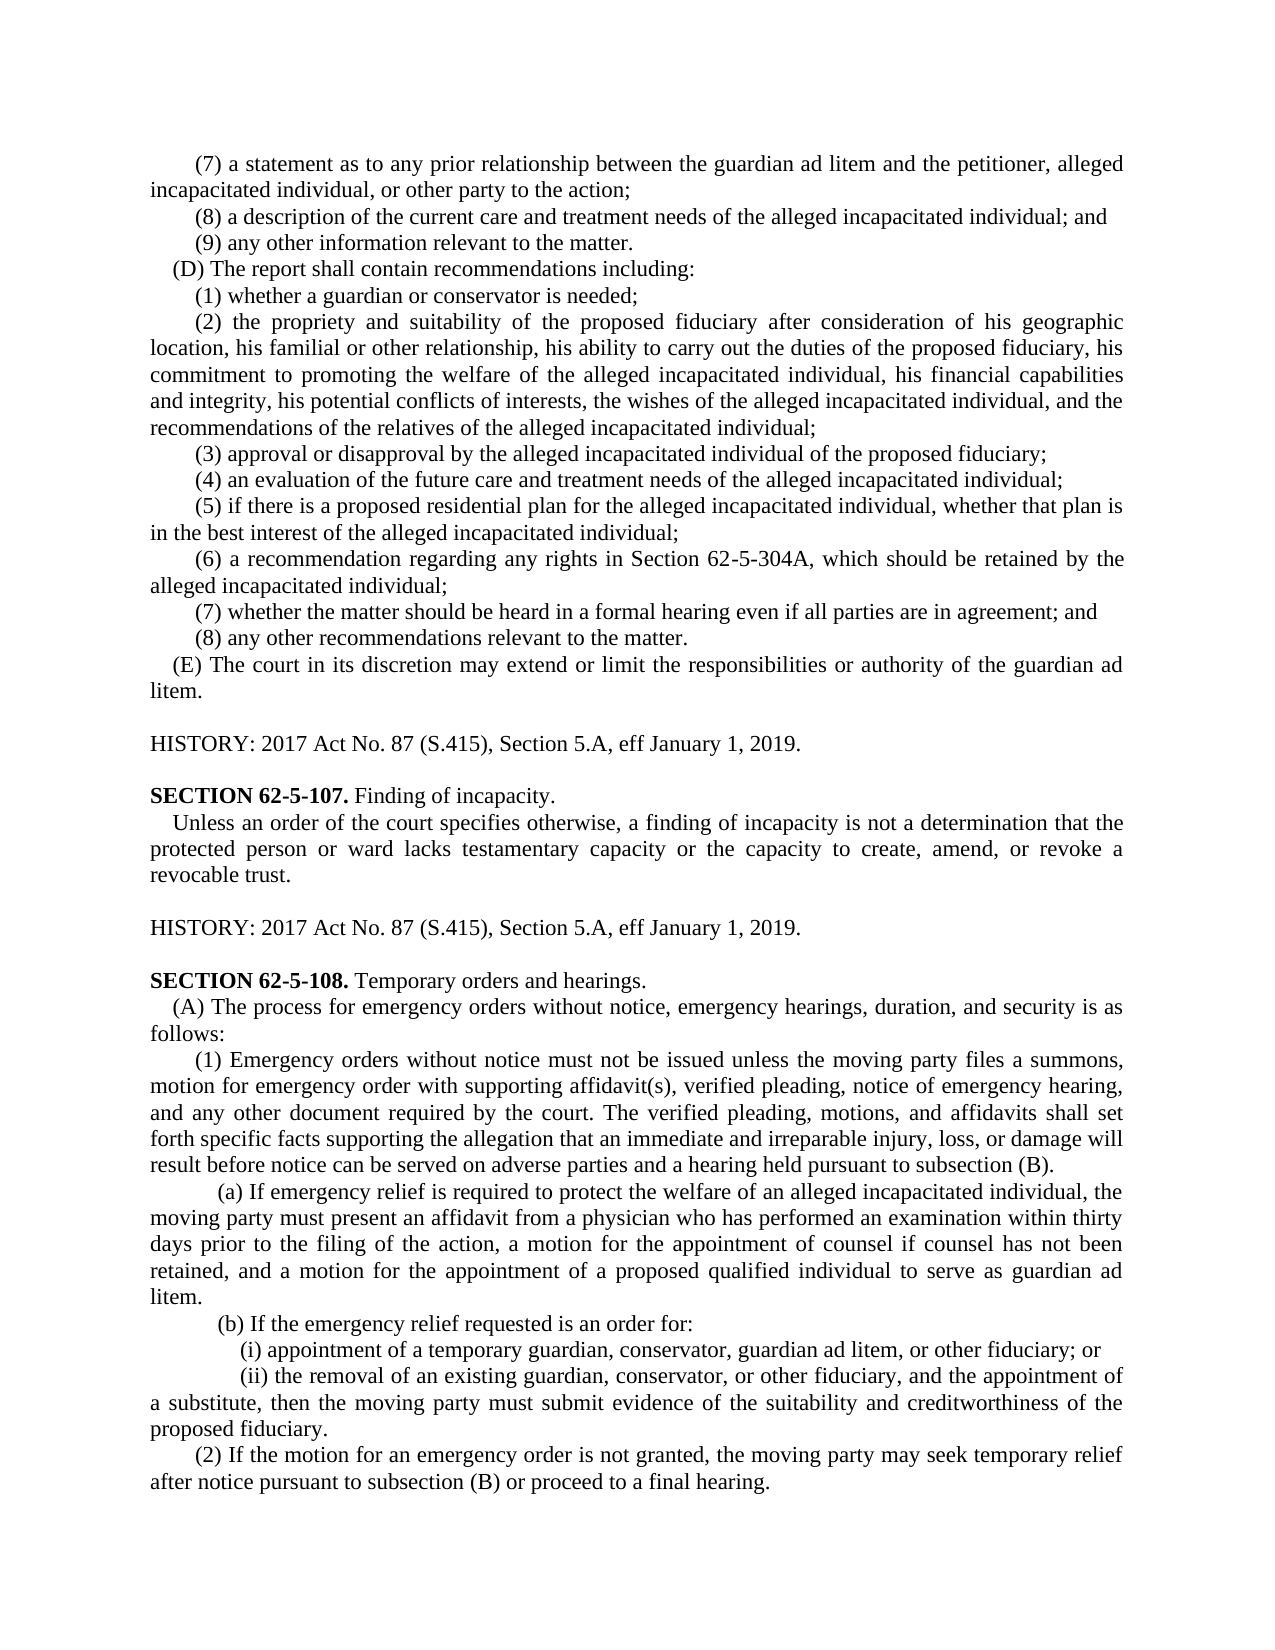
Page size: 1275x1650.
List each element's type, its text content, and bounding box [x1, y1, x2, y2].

text (1) whether a guardian or conservator is needed; [150, 282, 1125, 308]
text (a) If emergency relief is required to protect the welfare of an alleged incapacitated individual, the moving party must present an affidavit from a physician who has performed an examination within thirty days prior to the filing of the action, a motion for the appointment of counsel if counsel has not been retained, and a motion for the appointment of a proposed qualified individual to serve as guardian ad litem. [150, 1178, 1125, 1309]
text (i) appointment of a temporary guardian, conservator, guardian ad litem, or other fiduciary; or [150, 1336, 1125, 1362]
text (ii) the removal of an existing guardian, conservator, or other fiduciary, and the appointment of a substitute, then the moving party must submit evidence of the suitability and creditworthiness of the proposed fiduciary. [150, 1362, 1125, 1441]
text (5) if there is a proposed residential plan for the alleged incapacitated individual, whether that plan is in the best interest of the alleged incapacitated individual; [150, 493, 1125, 545]
text (4) an evaluation of the future care and treatment needs of the alleged incapacitated individual; [150, 466, 1125, 493]
text SECTION 62-5-107. Finding of incapacity. [150, 782, 1125, 809]
text (7) whether the matter should be heard in a formal hearing even if all parties are in agreement; and [150, 598, 1125, 624]
text (3) approval or disapproval by the alleged incapacitated individual of the proposed fiduciary; [150, 440, 1125, 466]
text (D) The report shall contain recommendations including: [150, 255, 1125, 282]
text Unless an order of the court specifies otherwise, a finding of incapacity is not a determination that the protected person or ward lacks testamentary capacity or the capacity to create, amend, or revoke a revocable trust. [150, 809, 1125, 888]
text HISTORY: 2017 Act No. 87 (S.415), Section 5.A, eff January 1, 2019. [150, 914, 1125, 941]
text (7) a statement as to any prior relationship between the guardian ad litem and the petitioner, alleged incapacitated individual, or other party to the action; [150, 150, 1125, 203]
text (9) any other information relevant to the matter. [150, 229, 1125, 255]
text (6) a recommendation regarding any rights in Section 62-5-304A, which should be retained by the alleged incapacitated individual; [150, 545, 1125, 598]
text HISTORY: 2017 Act No. 87 (S.415), Section 5.A, eff January 1, 2019. [150, 730, 1125, 756]
text (2) If the motion for an emergency order is not granted, the moving party may seek temporary relief after notice pursuant to subsection (B) or proceed to a final hearing. [150, 1441, 1125, 1494]
text (8) any other recommendations relevant to the matter. [150, 624, 1125, 651]
text (2) the propriety and suitability of the proposed fiduciary after consideration of his geographic location, his familial or other relationship, his ability to carry out the duties of the proposed fiduciary, his commitment to promoting the welfare of the alleged incapacitated individual, his financial capabilities and integrity, his potential conflicts of interests, the wishes of the alleged incapacitated individual, and the recommendations of the relatives of the alleged incapacitated individual; [150, 308, 1125, 440]
text (1) Emergency orders without notice must not be issued unless the moving party files a summons, motion for emergency order with supporting affidavit(s), verified pleading, notice of emergency hearing, and any other document required by the court. The verified pleading, motions, and affidavits shall set forth specific facts supporting the allegation that an immediate and irreparable injury, loss, or damage will result before notice can be served on adverse parties and a hearing held pursuant to subsection (B). [150, 1046, 1125, 1178]
text (A) The process for emergency orders without notice, emergency hearings, duration, and security is as follows: [150, 993, 1125, 1046]
text (b) If the emergency relief requested is an order for: [150, 1309, 1125, 1336]
text (8) a description of the current care and treatment needs of the alleged incapacitated individual; and [150, 203, 1125, 229]
text SECTION 62-5-108. Temporary orders and hearings. [150, 967, 1125, 993]
text (E) The court in its discretion may extend or limit the responsibilities or authority of the guardian ad litem. [150, 651, 1125, 703]
